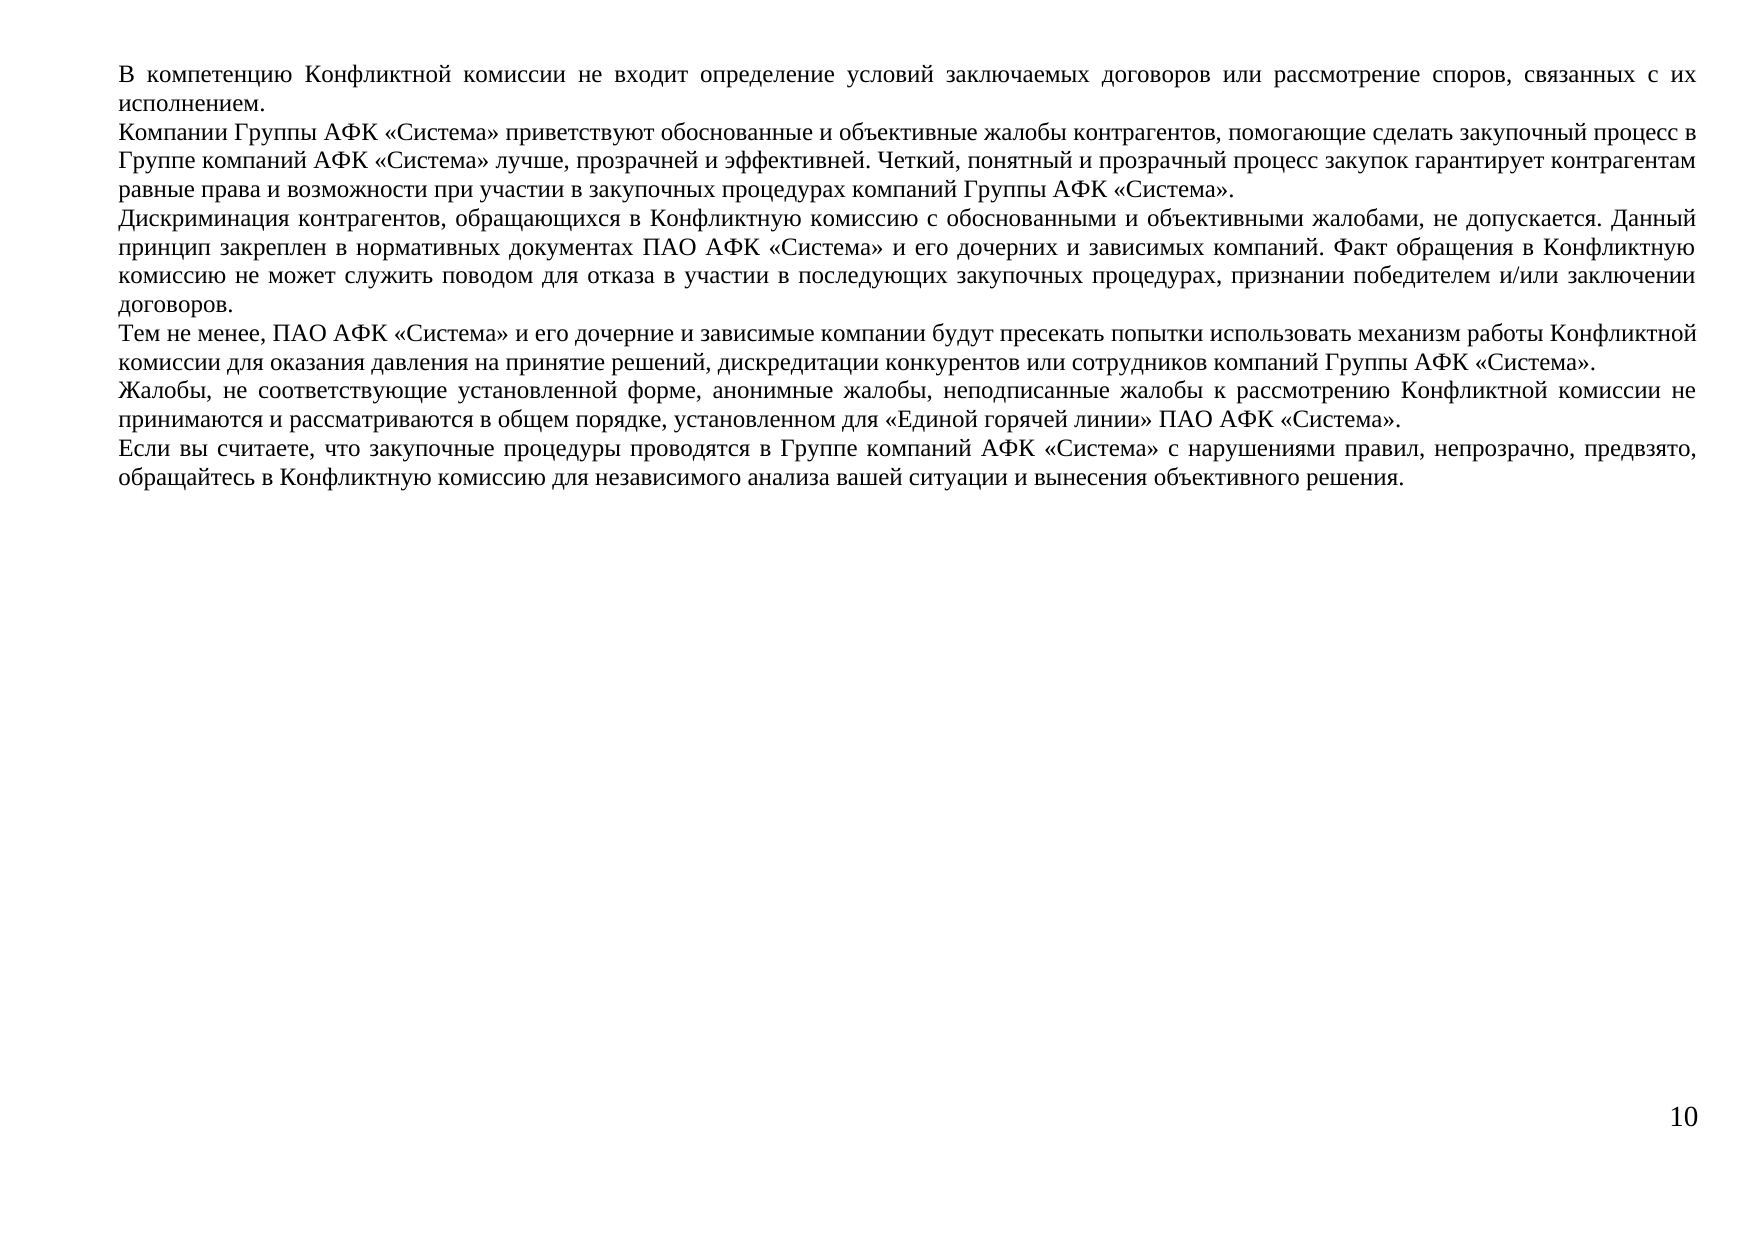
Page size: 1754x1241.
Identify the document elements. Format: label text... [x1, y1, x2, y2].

list Жалобы, не соответствующие установленной форме, анонимные жалобы, неподписанные жалобы к рассмотрению Конфликтной комиссии не принимаются и рассматриваются в общем порядке, установленном для «Единой горячей линии» ПАО АФК «Система». [118, 375, 1698, 433]
list Тем не менее, ПАО АФК «Система» и его дочерние и зависимые компании будут пресекать попытки использовать механизм работы Конфликтной комиссии для оказания давления на принятие решений, дискредитации конкурентов или сотрудников компаний Группы АФК «Система». [118, 318, 1698, 375]
list Дискриминация контрагентов, обращающихся в Конфликтную комиссию с обоснованными и объективными жалобами, не допускается. Данный принцип закреплен в нормативных документах ПАО АФК «Система» и его дочерних и зависимых компаний. Факт обращения в Конфликтную комиссию не может служить поводом для отказа в участии в последующих закупочных процедурах, признании победителем и/или заключении договоров. [118, 203, 1698, 318]
list Если вы считаете, что закупочные процедуры проводятся в Группе компаний АФК «Система» с нарушениями правил, непрозрачно, предвзято, обращайтесь в Конфликтную комиссию для независимого анализа вашей ситуации и вынесения объективного решения. [118, 433, 1698, 490]
list Компании Группы АФК «Система» приветствуют обоснованные и объективные жалобы контрагентов, помогающие сделать закупочный процесс в Группе компаний АФК «Система» лучше, прозрачней и эффективней. Четкий, понятный и прозрачный процесс закупок гарантирует контрагентам равные права и возможности при участии в закупочных процедурах компаний Группы АФК «Система». [118, 117, 1698, 203]
list В компетенцию Конфликтной комиссии не входит определение условий заключаемых договоров или рассмотрение споров, связанных с их исполнением. [118, 59, 1698, 117]
